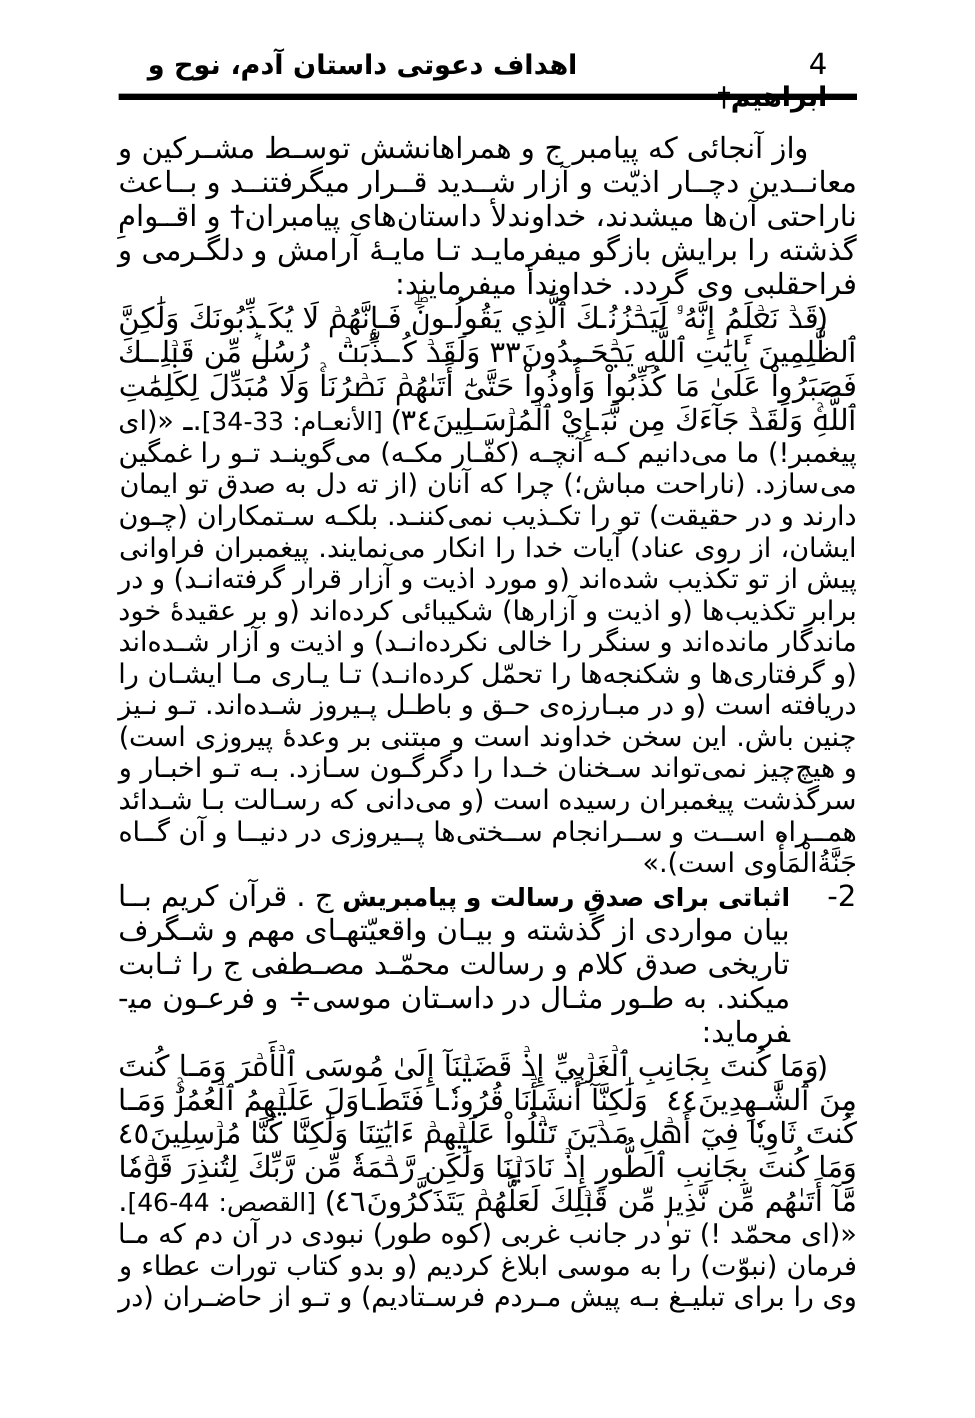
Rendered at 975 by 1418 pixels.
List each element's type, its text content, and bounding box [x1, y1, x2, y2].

text ﴿قَدۡ نَعۡلَمُ إِنَّهُۥ لَيَحۡزُنُكَ ٱلَّذِي يَقُولُونَۖ فَإِنَّهُمۡ لَا يُكَذِّبُونَكَ وَلَٰكِنَّ ٱلظَّٰلِمِينَ بِ‍َٔايَٰتِ ٱللَّهِ يَجۡحَدُونَ٣٣ وَلَقَدۡ كُذِّبَتۡ رُسُلٞ مِّن قَبۡلِكَ فَصَبَرُواْ عَلَىٰ مَا كُذِّبُواْ وَأُوذُواْ حَتَّىٰٓ أَتَىٰهُمۡ نَصۡرُنَاۚ وَلَا مُبَدِّلَ لِكَلِمَٰتِ ٱللَّهِۚ وَلَقَدۡ جَآءَكَ مِن نَّبَإِيْ ٱلۡمُرۡسَلِينَ٣٤﴾ [الأنعام: 33-34]. «‏(ای پیغمبر!) ما می‌دانیم که آنچه (کفّار مکه) می‌گویند تو را غمگین می‌سازد. (ناراحت مباش؛) چرا که آنان (از ته دل به صدق تو ایمان دارند و در حقیقت) تو را تکذیب نمی‌کنند. بلکه ستمکاران (چون ایشان، از روی عناد) آیات خدا را انکار می‌نمایند. پیغمبران فراوانی پیش از تو تکذیب شده‌اند (و مورد اذیت و آزار قرار گرفته‌اند) و در برابر تکذیب‌ها (و اذیت و آزارها) شکیبائی کرده‌اند (و بر عقیدۀ خود ماندگار مانده‌اند و سنگر را خالی نکرده‌اند) و اذیت و آزار شده‌اند (و گرفتاری‌ها و شکنجه‌ها را تحمّل کرده‌اند) تا یاری ما ایشان را دریافته است (و در مبارزه‌ی حق و باطل پیروز شده‌اند. تو نیز چنین باش. این سخن خداوند است و مبتنی بر وعدۀ پیروزی است) و هیچ‌چیز نمی‌تواند سخنان خدا را دگرگون سازد. به تو اخبار و سرگذشت پیغمبران رسیده است (و می‌دانی که رسالت با شدائد همراه است و سرانجام سختی‌ها پیروزی در دنیا و آن گاه جَنَّةُ‌الْمَأْوی است)‏.» [118, 301, 857, 879]
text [118, 1049, 857, 1313]
list اثباتی برای صدقِ رسالت و پیامبریش ج . قرآن کریم با بیان مواردی از گذشته و بیان واقعیّتهای مهم و شگرف تاریخی صدق کلام و رسالت محمّد مصطفی ج را ثابت میکند. به طور مثال در داستان موسی÷ و فرعون میفرماید: [118, 879, 827, 1049]
text واز آنجائی که پیامبر ج و همراهانشش توسط مشرکین و معاندین دچار اذیّت و آزار شدید قرار میگرفتند و باعث ناراحتی آن‌ها میشدند، خداوندﻷ داستان‌های پیامبران† و اقوامِ گذشته را برایش بازگو میفرماید تا مایۀ آرامش و دلگرمی و فراحقلبی وی گردد. خداوندأ میفرمایند: [118, 132, 857, 301]
